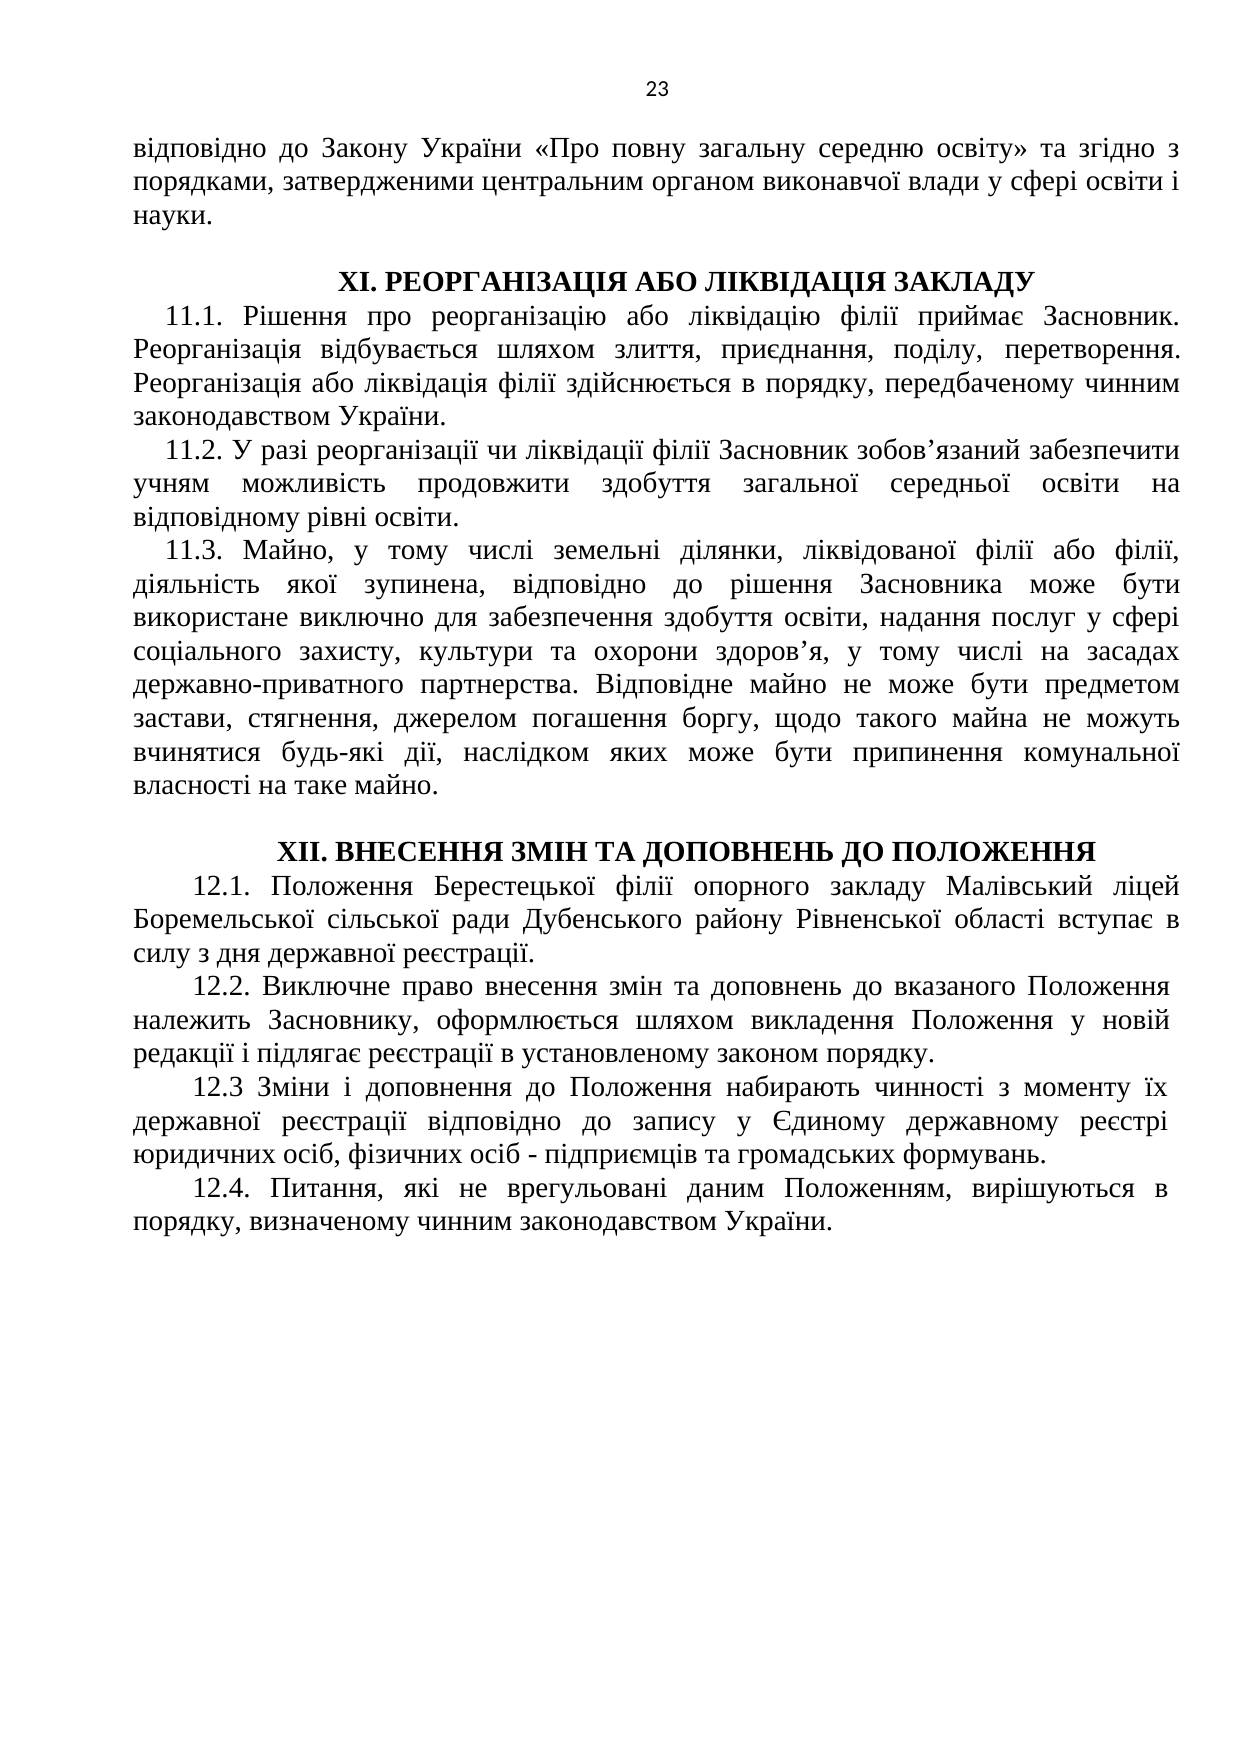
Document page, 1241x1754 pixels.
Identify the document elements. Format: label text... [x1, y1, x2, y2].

text 12.1. Положення Берестецької філії опорного закладу Малівський ліцей Боремельської сільської ради Дубенського району Рівненської області вступає в силу з дня державної реєстрації. [133, 868, 1181, 968]
text 12.2. Виключне право внесення змін та доповнень до вказаного Положення належить Засновнику, оформлюється шляхом викладення Положення у новій редакції і підлягає реєстрації в установленому законом порядку. [133, 968, 1171, 1069]
text ХІІ. ВНЕСЕННЯ ЗМІН ТА ДОПОВНЕНЬ ДО ПОЛОЖЕННЯ [133, 834, 1181, 868]
text 12.3 Зміни і доповнення до Положення набирають чинності з моменту їх державної реєстрації відповідно до запису у Єдиному державному реєстрі юридичних осіб, фізичних осіб - підприємців та громадських формувань. [133, 1069, 1169, 1170]
text 11.3. Майно, у тому числі земельні ділянки, ліквідованої філії або філії, діяльність якої зупинена, відповідно до рішення Засновника може бути використане виключно для забезпечення здобуття освіти, надання послуг у сфері соціального захисту, культури та охорони здоров’я, у тому числі на засадах державно-приватного партнерства. Відповідне майно не може бути предметом застави, стягнення, джерелом погашення боргу, щодо такого майна не можуть вчинятися будь-які дії, наслідком яких може бути припинення комунальної власності на таке майно. [133, 532, 1181, 801]
text XІ. РЕОРГАНІЗАЦІЯ АБО ЛІКВІДАЦІЯ ЗАКЛАДУ [133, 264, 1181, 298]
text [133, 130, 1181, 231]
text 12.4. Питання, які не врегульовані даним Положенням, вирішуються в порядку, визначеному чинним законодавством України. [133, 1170, 1169, 1237]
text 11.2. У разі реорганізації чи ліквідації філії Засновник зобов’язаний забезпечити учням можливість продовжити здобуття загальної середньої освіти на відповідному рівні освіти. [133, 432, 1181, 532]
text 11.1. Рішення про реорганізацію або ліквідацію філії приймає Засновник. Реорганізація відбувається шляхом злиття, приєднання, поділу, перетворення. Реорганізація або ліквідація філії здійснюється в порядку, передбаченому чинним законодавством України. [133, 298, 1181, 432]
